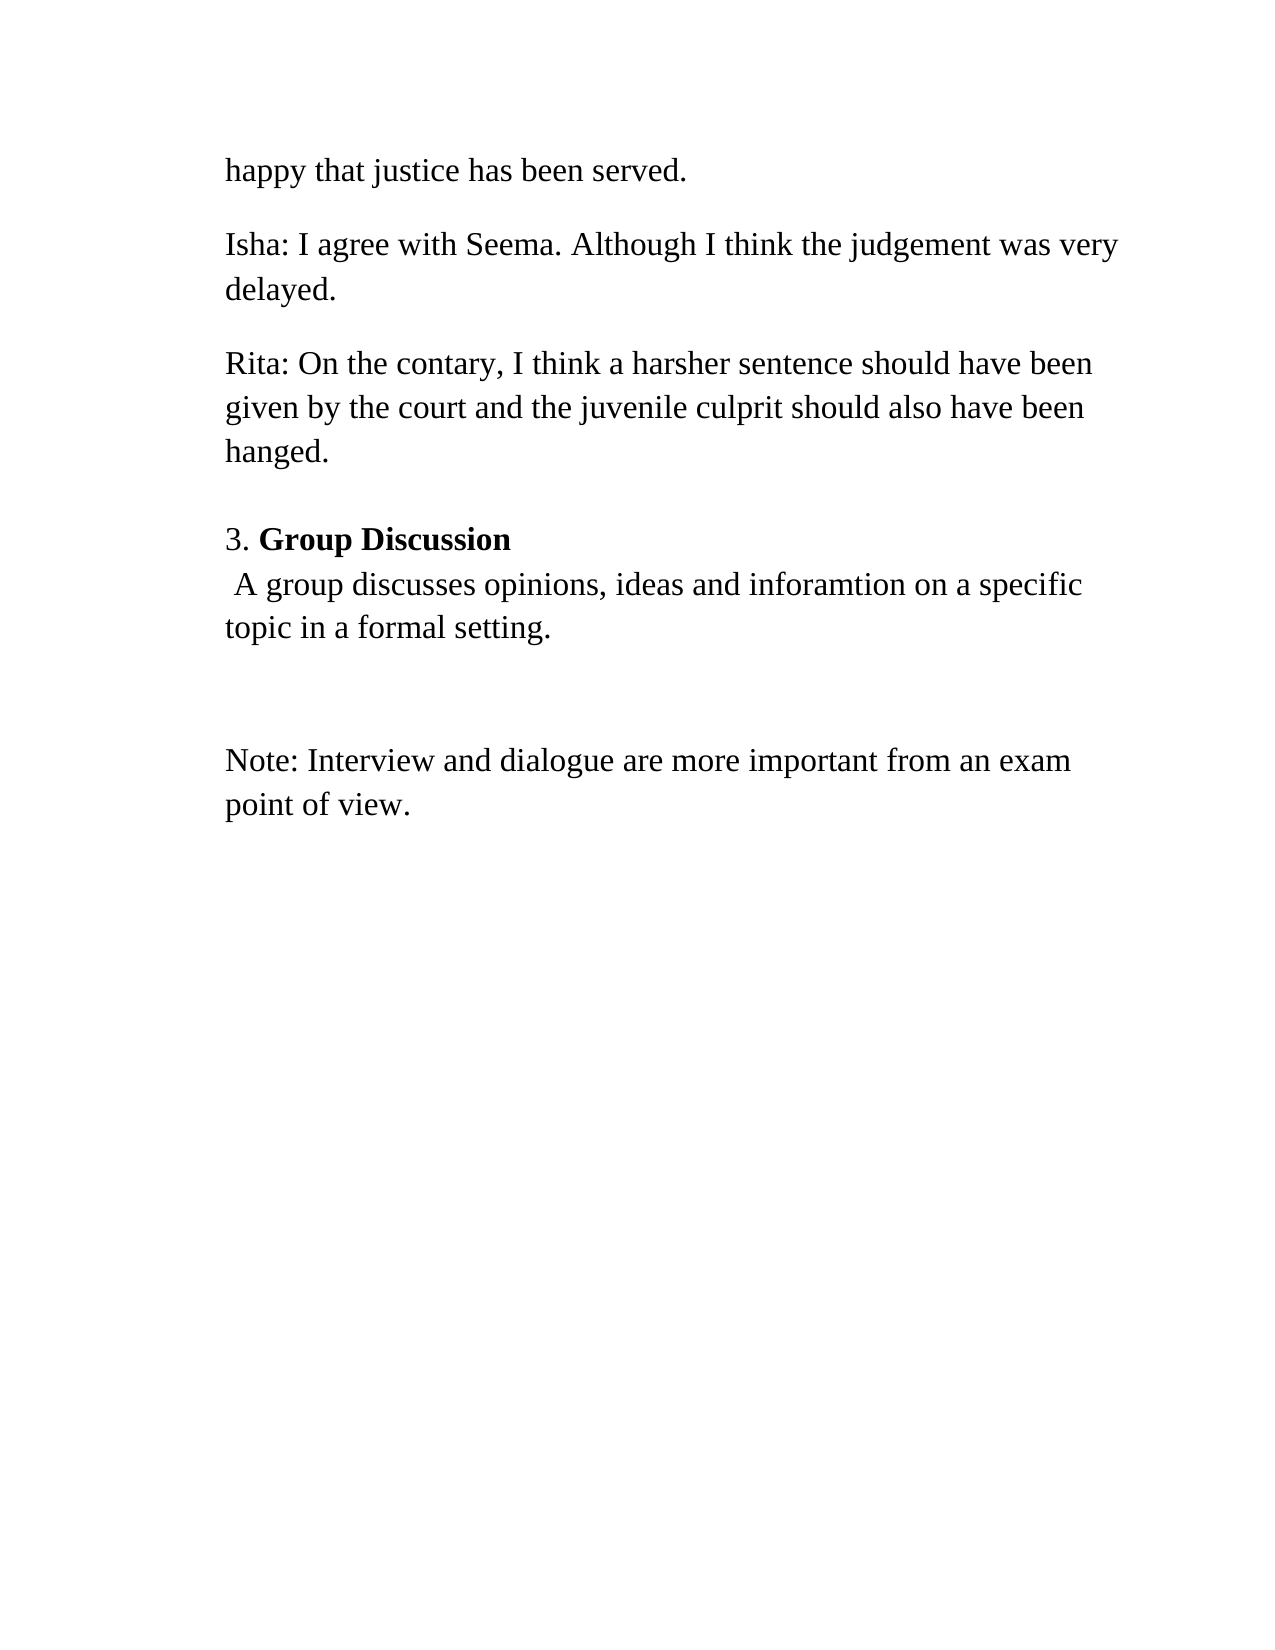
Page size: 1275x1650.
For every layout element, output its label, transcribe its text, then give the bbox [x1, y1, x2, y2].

list 3. Group Discussion [225, 520, 1125, 558]
list A group discusses opinions, ideas and inforamtion on a specific topic in a formal setting. Note: Interview and dialogue are more important from an exam point of view. [225, 564, 1125, 822]
list Isha: I agree with Seema. Although I think the judgement was very delayed. [225, 225, 1125, 339]
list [187, 150, 1125, 221]
list Rita: On the contary, I think a harsher sentence should have been given by the court and the juvenile culprit should also have been hanged. [225, 343, 1125, 470]
